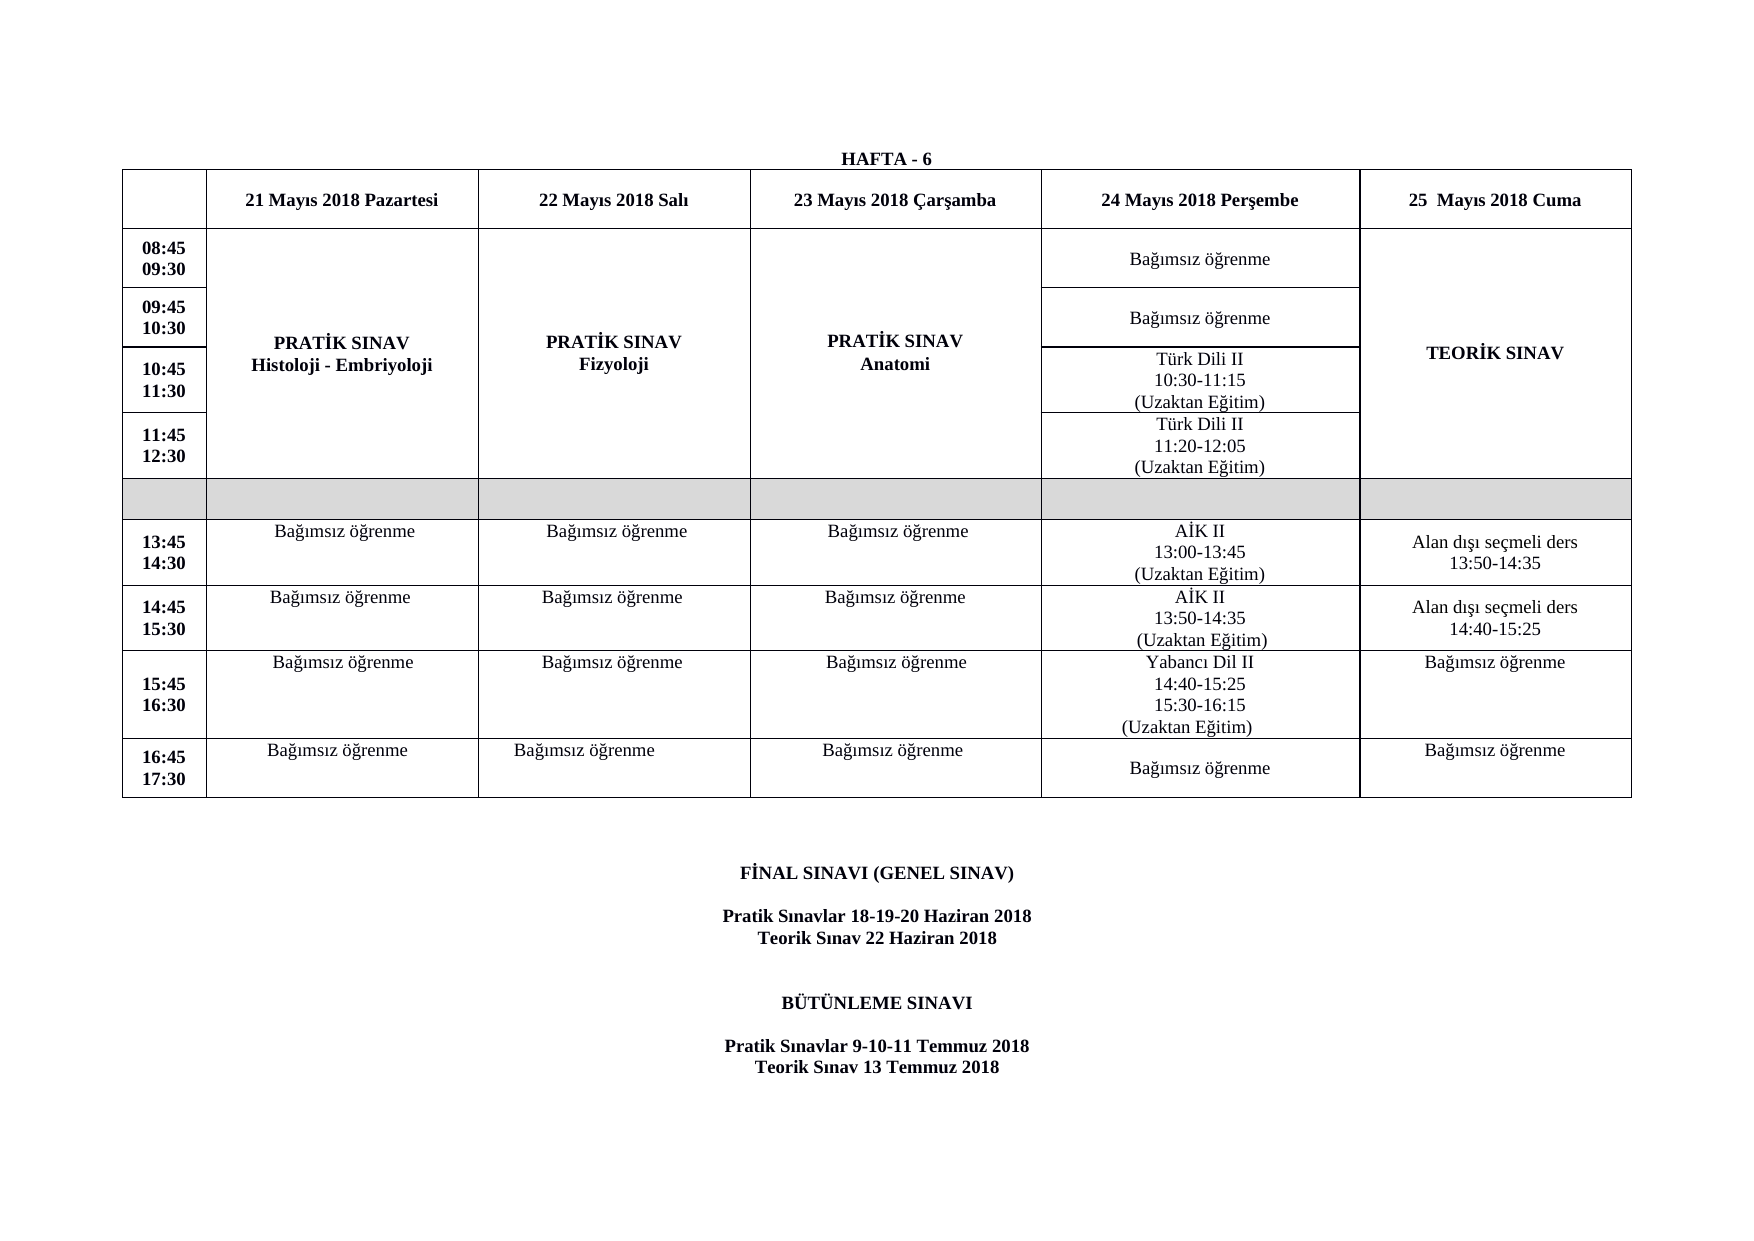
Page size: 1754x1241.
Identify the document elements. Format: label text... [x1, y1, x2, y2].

table_cell Bağımsız öğrenme [1361, 651, 1631, 737]
table_cell [1361, 479, 1631, 519]
table_cell TEORİK SINAV [1361, 229, 1631, 478]
table_cell Alan dışı seçmeli ders 13:50-14:35 [1361, 520, 1631, 584]
table_cell 11:45 12:30 [123, 413, 206, 478]
table_header [123, 170, 206, 228]
table_cell PRATİK SINAV Anatomi [751, 229, 1041, 478]
table_cell PRATİK SINAV Histoloji - Embriyoloji [207, 229, 478, 478]
table_cell 08:45 09:30 [123, 229, 206, 287]
table_cell Bağımsız öğrenme [479, 651, 750, 737]
table_cell Alan dışı seçmeli ders 14:40-15:25 [1361, 586, 1631, 650]
table_cell Bağımsız öğrenme [479, 520, 750, 584]
table_cell Bağımsız öğrenme [1361, 739, 1631, 797]
table_cell Yabancı Dil II 14:40-15:25 15:30-16:15 (Uzaktan Eğitim) [1042, 651, 1359, 737]
table_cell BÜTÜNLEME SINAVI Pratik Sınavlar 9-10-11 Temmuz 2018 Teorik Sınav 13 Temmuz 2018 [498, 970, 1256, 1078]
table_header 23 Mayıs 2018 Çarşamba [751, 170, 1041, 228]
table_cell 10:45 11:30 [123, 348, 206, 412]
table_cell 14:45 15:30 [123, 586, 206, 650]
table_cell Bağımsız öğrenme [1042, 288, 1359, 346]
table_header 25 Mayıs 2018 Cuma [1361, 170, 1631, 228]
table_cell Bağımsız öğrenme [751, 651, 1041, 737]
table_cell [123, 479, 206, 519]
table_cell Bağımsız öğrenme [207, 520, 478, 584]
table_header 21 Mayıs 2018 Pazartesi [207, 170, 478, 228]
table_cell AİK II 13:50-14:35 (Uzaktan Eğitim) [1042, 586, 1359, 650]
table_cell 16:45 17:30 [123, 739, 206, 797]
table_cell Türk Dili II 10:30-11:15 (Uzaktan Eğitim) [1042, 348, 1359, 412]
table_cell Bağımsız öğrenme [1042, 739, 1359, 797]
table_header 22 Mayıs 2018 Salı [479, 170, 750, 228]
table_cell 15:45 16:30 [123, 651, 206, 737]
table_cell [1042, 479, 1359, 519]
table_header FİNAL SINAVI (GENEL SINAV) Pratik Sınavlar 18-19-20 Haziran 2018 Teorik Sınav 22 Haziran 2018 [498, 841, 1256, 970]
table_cell AİK II 13:00-13:45 (Uzaktan Eğitim) [1042, 520, 1359, 584]
table_cell [479, 479, 750, 519]
table_cell Bağımsız öğrenme [207, 739, 478, 797]
table_cell Bağımsız öğrenme [1042, 229, 1359, 287]
table_cell Bağımsız öğrenme [207, 586, 478, 650]
table_cell Bağımsız öğrenme [751, 586, 1041, 650]
table_cell Bağımsız öğrenme [479, 739, 750, 797]
table_cell [751, 479, 1041, 519]
table_cell Türk Dili II 11:20-12:05 (Uzaktan Eğitim) [1042, 413, 1359, 478]
table_cell PRATİK SINAV Fizyoloji [479, 229, 750, 478]
table_cell Bağımsız öğrenme [479, 586, 750, 650]
table_cell Bağımsız öğrenme [751, 739, 1041, 797]
table_cell Bağımsız öğrenme [751, 520, 1041, 584]
table_cell 13:45 14:30 [123, 520, 206, 584]
table_cell 09:45 10:30 [123, 288, 206, 346]
text HAFTA - 6 [103, 148, 1606, 169]
table_cell [207, 479, 478, 519]
table_header 24 Mayıs 2018 Perşembe [1042, 170, 1359, 228]
table_cell Bağımsız öğrenme [207, 651, 478, 737]
